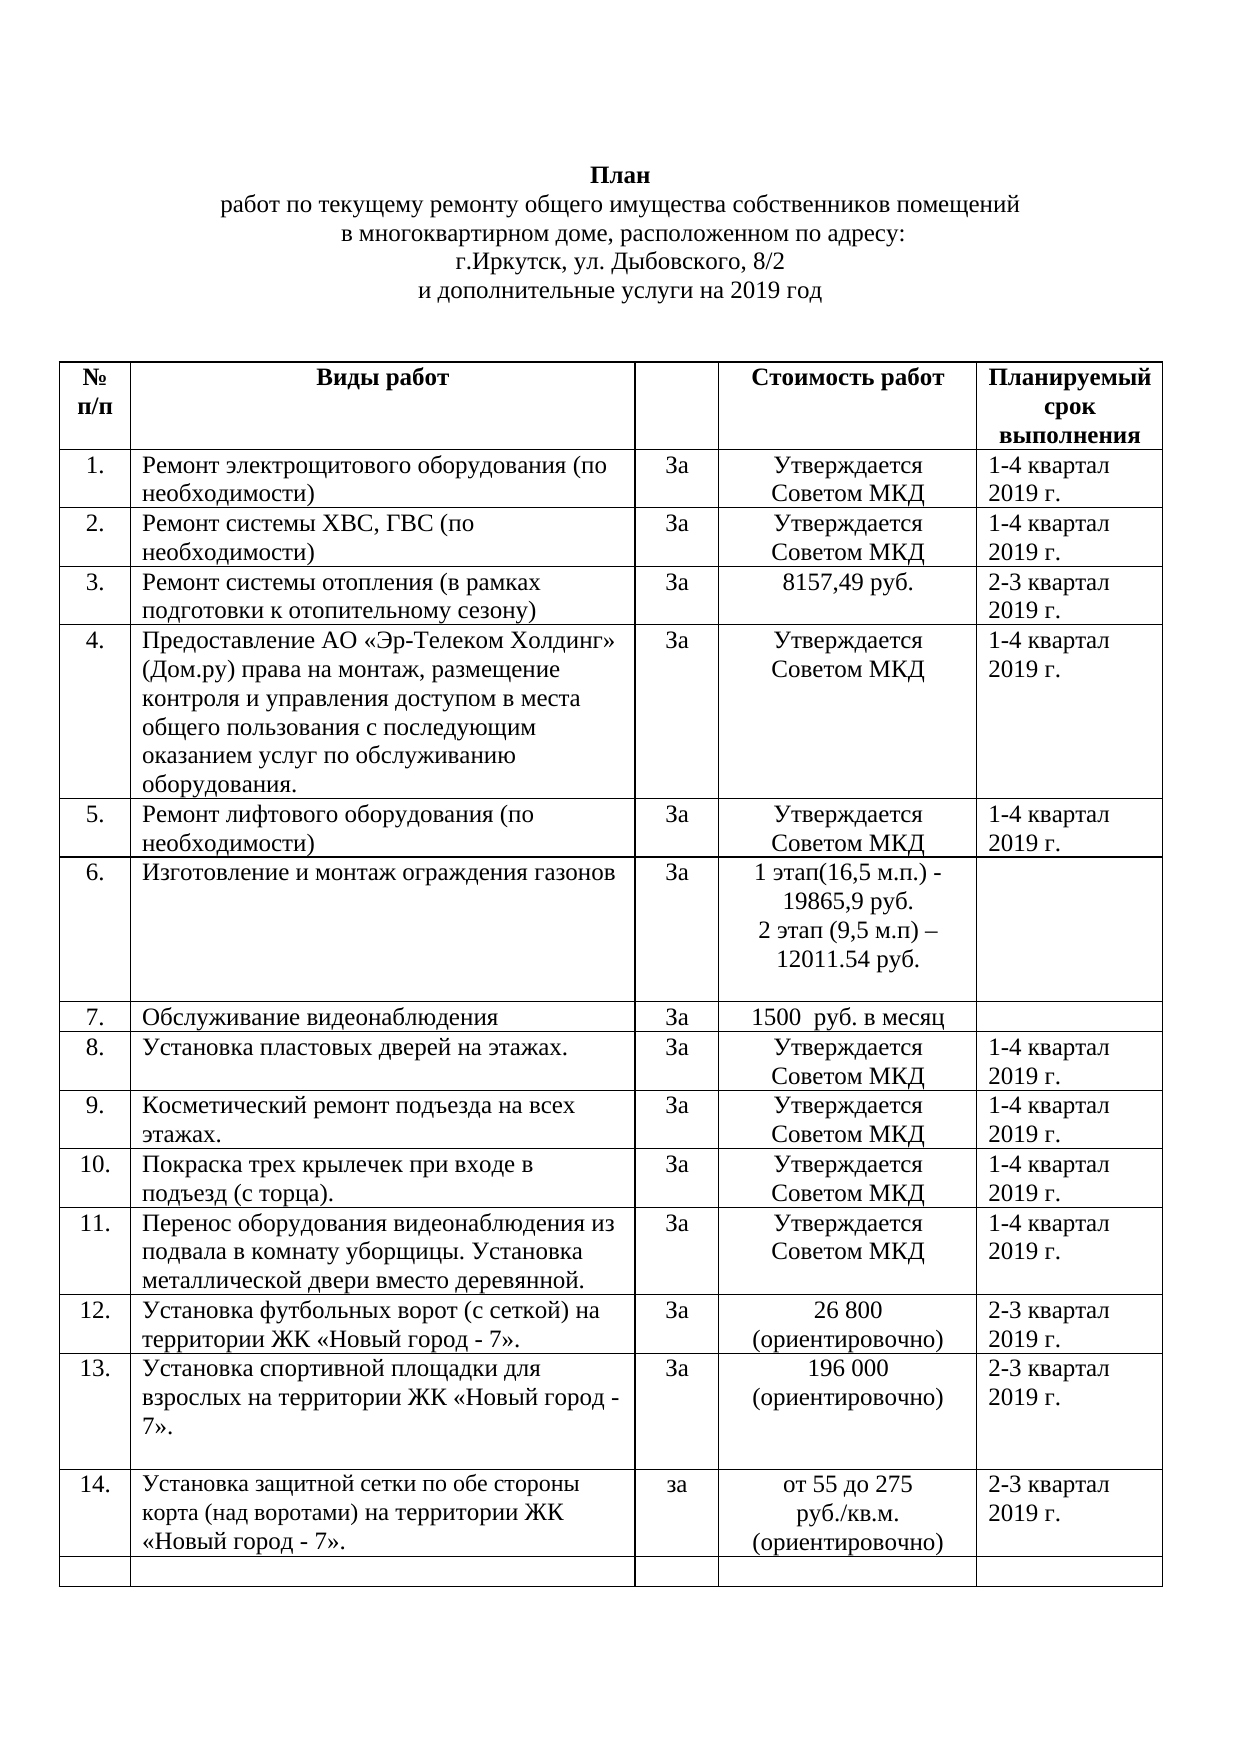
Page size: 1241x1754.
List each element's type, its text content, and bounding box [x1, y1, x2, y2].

table_cell 2. [60, 508, 130, 566]
table_cell 1-4 квартал 2019 г. [977, 1032, 1162, 1089]
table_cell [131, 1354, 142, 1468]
table_cell Покраска трех крылечек при входе в подъезд (с торца). [131, 1149, 634, 1207]
table_cell За [636, 1149, 718, 1207]
table_cell Утверждается Советом МКД [719, 1208, 976, 1294]
table_cell 13. [60, 1354, 130, 1468]
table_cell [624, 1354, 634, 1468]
table_cell 2-3 квартал 2019 г. [977, 1354, 1162, 1468]
table_cell [977, 1557, 1162, 1586]
table_cell 1-4 квартал 2019 г. [977, 508, 1162, 566]
table_cell за [636, 1470, 718, 1556]
table_cell За [636, 799, 718, 856]
text План [89, 160, 1152, 189]
table_cell Утверждается Советом МКД [719, 799, 976, 856]
table_cell [977, 1002, 1162, 1031]
text в многоквартирном доме, расположенном по адресу: [89, 218, 1152, 246]
table_cell 1-4 квартал 2019 г. [977, 799, 1162, 856]
table_cell Утверждается Советом МКД [719, 1032, 976, 1089]
table_cell 12. [60, 1295, 130, 1352]
table_cell Установка футбольных ворот (с сеткой) на территории ЖК «Новый город - 7». [131, 1295, 634, 1352]
table_cell 1-4 квартал 2019 г. [977, 450, 1162, 507]
table_header [636, 363, 718, 449]
table_cell За [636, 1354, 718, 1468]
table_cell За [636, 858, 718, 1001]
table_cell 9. [60, 1091, 130, 1148]
table_cell 6. [60, 858, 130, 1001]
table_cell 1. [60, 450, 130, 507]
table_cell 8. [60, 1032, 130, 1089]
table_cell [719, 1557, 976, 1586]
text и дополнительные услуги на 2019 год [89, 275, 1152, 304]
table_cell 5. [60, 799, 130, 856]
table_cell 1-4 квартал 2019 г. [977, 1149, 1162, 1207]
table_cell Установка защитной сетки по обе стороны корта (над воротами) на территории ЖК «Новый город - 7». [131, 1470, 634, 1556]
table_cell 11. [60, 1208, 130, 1294]
table_cell Утверждается Советом МКД [719, 625, 976, 798]
table_cell Утверждается Советом МКД [719, 1091, 976, 1148]
table_cell 1-4 квартал 2019 г. [977, 625, 1162, 798]
table_header Планируемый срок выполнения [977, 363, 1162, 449]
table_cell За [636, 450, 718, 507]
table_cell За [636, 567, 718, 624]
table_cell За [636, 1091, 718, 1148]
table_cell 1500 руб. в месяц [719, 1002, 976, 1031]
table_cell За [636, 1208, 718, 1294]
table_cell Перенос оборудования видеонаблюдения из подвала в комнату уборщицы. Установка металлической двери вместо деревянной. [131, 1208, 634, 1294]
table_cell 1-4 квартал 2019 г. [977, 1091, 1162, 1148]
table_cell Установка пластовых дверей на этажах. [131, 1032, 634, 1089]
table_cell 2-3 квартал 2019 г. [977, 567, 1162, 624]
table_cell 14. [60, 1470, 130, 1556]
text г.Иркутск, ул. Дыбовского, 8/2 [89, 246, 1152, 275]
text работ по текущему ремонту общего имущества собственников помещений [89, 189, 1152, 218]
table_cell [60, 1557, 130, 1586]
table_cell За [636, 1002, 718, 1031]
table_cell За [636, 508, 718, 566]
table_cell Ремонт электрощитового оборудования (по необходимости) [131, 450, 634, 507]
table_cell Косметический ремонт подъезда на всех этажах. [131, 1091, 634, 1148]
table_cell Ремонт системы отопления (в рамках подготовки к отопительному сезону) [131, 567, 634, 624]
table_cell 2-3 квартал 2019 г. [977, 1295, 1162, 1352]
table_cell 26 800 (ориентировочно) [719, 1295, 976, 1352]
table_cell За [636, 625, 718, 798]
table_cell Ремонт системы ХВС, ГВС (по необходимости) [131, 508, 634, 566]
table_cell [636, 1557, 718, 1586]
table_cell [131, 1557, 634, 1586]
table_cell Утверждается Советом МКД [719, 508, 976, 566]
table_cell 3. [60, 567, 130, 624]
table_cell За [636, 1295, 718, 1352]
table_header Стоимость работ [719, 363, 976, 449]
table_cell Ремонт лифтового оборудования (по необходимости) [131, 799, 634, 856]
table_cell Утверждается Советом МКД [719, 450, 976, 507]
table_cell 7. [60, 1002, 130, 1031]
table_cell За [636, 1032, 718, 1089]
table_cell [977, 858, 1162, 1001]
table_cell от 55 до 275 руб./кв.м. (ориентировочно) [719, 1470, 976, 1556]
table_cell 10. [60, 1149, 130, 1207]
table_header № п/п [60, 363, 130, 449]
table_cell Утверждается Советом МКД [719, 1149, 976, 1207]
table_cell 8157,49 руб. [719, 567, 976, 624]
table_cell 196 000 (ориентировочно) [719, 1354, 976, 1468]
table_cell Изготовление и монтаж ограждения газонов [131, 858, 634, 1001]
table_cell 1-4 квартал 2019 г. [977, 1208, 1162, 1294]
table_header Виды работ [131, 363, 634, 449]
table_cell 2-3 квартал 2019 г. [977, 1470, 1162, 1556]
table_cell Предоставление АО «Эр-Телеком Холдинг» (Дом.ру) права на монтаж, размещение контроля и управления доступом в места общего пользования с последующим оказанием услуг по обслуживанию оборудования. [131, 625, 634, 798]
table_cell 4. [60, 625, 130, 798]
table_cell Обслуживание видеонаблюдения [131, 1002, 634, 1031]
table_cell 1 этап(16,5 м.п.) -19865,9 руб. 2 этап (9,5 м.п) – 12011.54 руб. [719, 858, 976, 1001]
